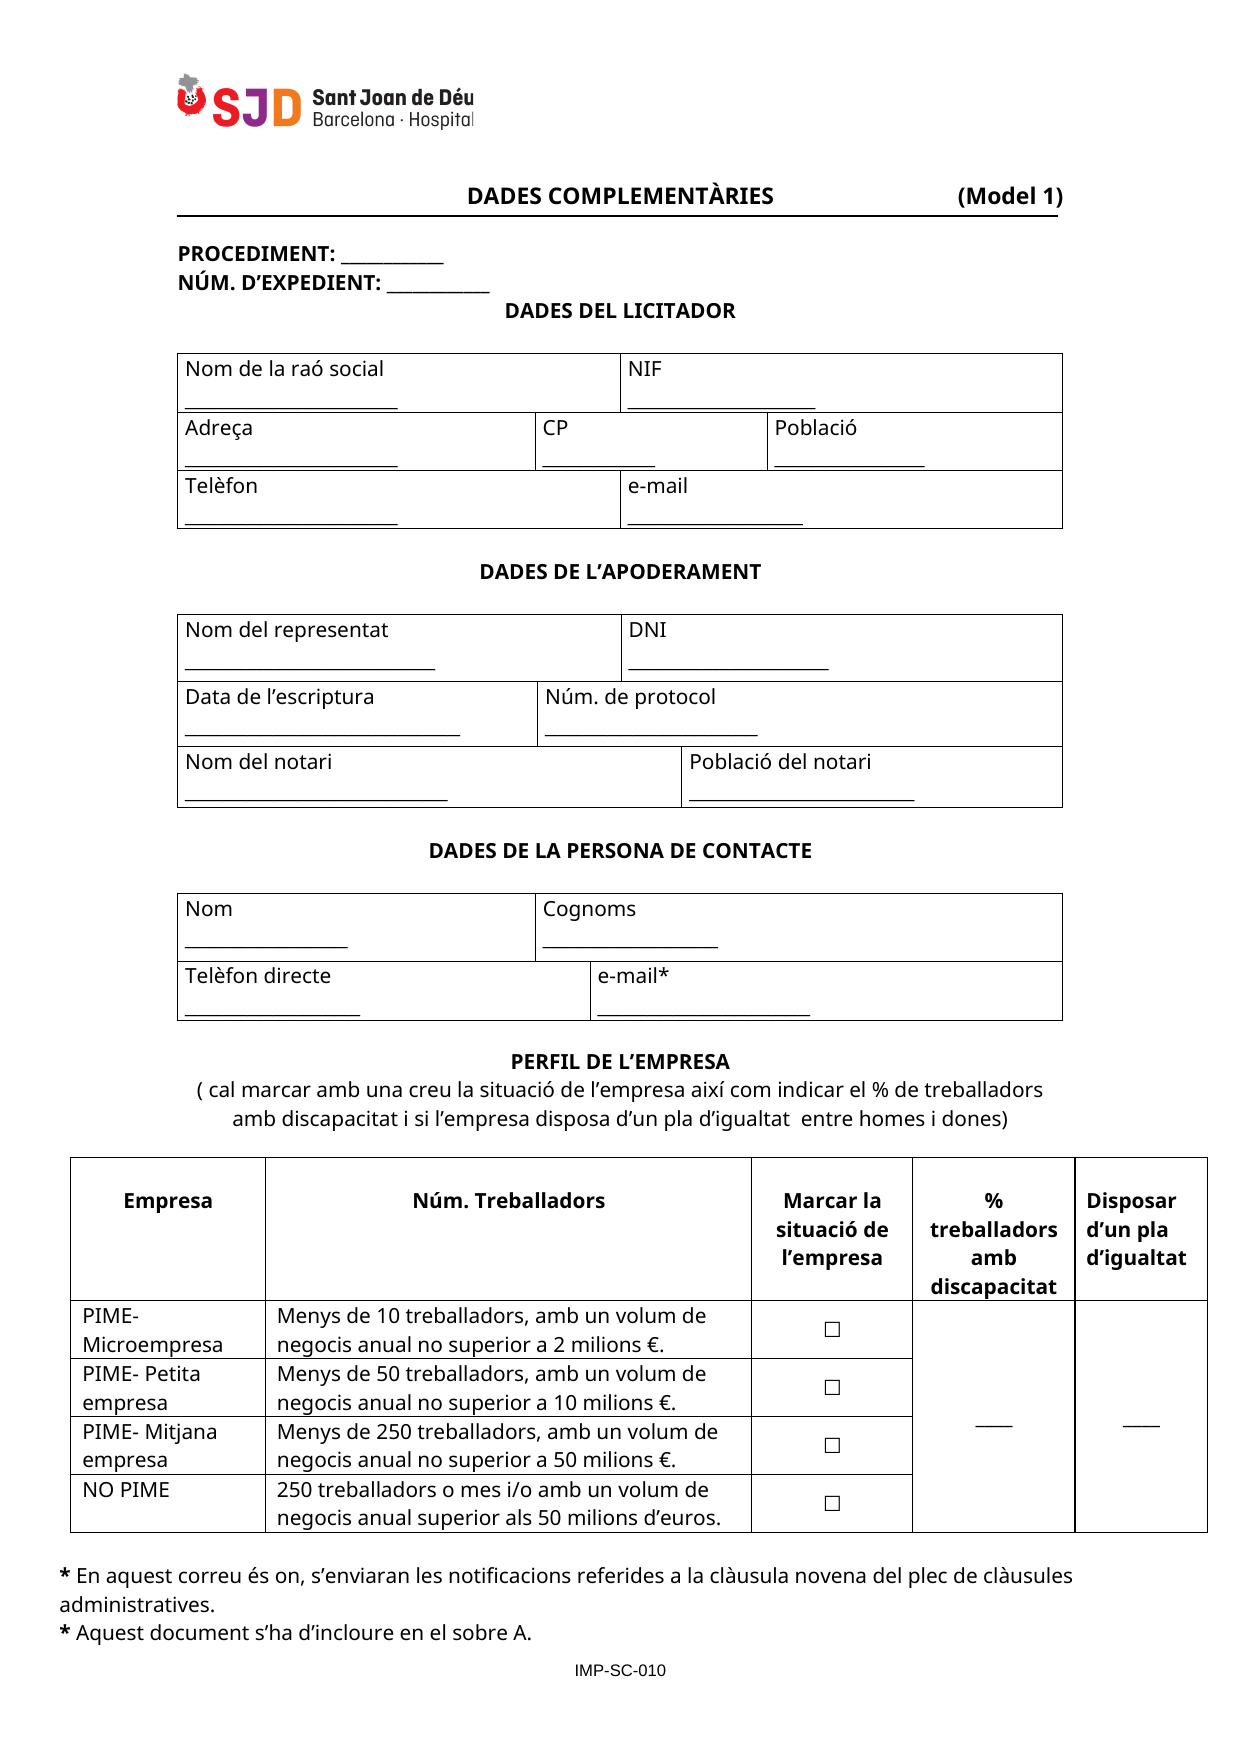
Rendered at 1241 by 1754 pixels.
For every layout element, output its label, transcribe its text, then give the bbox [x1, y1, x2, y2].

table_header Nom de la raó social [178, 354, 620, 412]
table_cell Menys de 250 treballadors, amb un volum de negocis anual no superior a 50 milions €. [266, 1417, 751, 1474]
subtitle DADES DEL LICITADOR [177, 296, 1063, 325]
table_cell Nom del notari [178, 747, 681, 807]
subtitle PERFIL DE L’EMPRESA [177, 1047, 1063, 1075]
table_header Cognoms [536, 894, 1062, 961]
table_cell Menys de 50 treballadors, amb un volum de negocis anual no superior a 10 milions €. [266, 1359, 751, 1416]
table_cell Menys de 10 treballadors, amb un volum de negocis anual no superior a 2 milions €. [266, 1301, 751, 1358]
table_cell PIME- Microempresa [71, 1301, 265, 1358]
table_header Marcar la situació de l’empresa [752, 1158, 912, 1300]
subtitle ( cal marcar amb una creu la situació de l’empresa així com indicar el % de treballadors amb discapacitat i si l’empresa disposa d’un pla d’igualtat entre homes i dones) [177, 1075, 1063, 1132]
table_cell CP [536, 413, 767, 470]
table_cell Adreça [178, 413, 535, 470]
table_cell Telèfon [178, 471, 620, 528]
table_cell [1076, 1301, 1207, 1532]
table_cell Data de l’escriptura [178, 682, 537, 746]
table_header Disposar d’un pla d’igualtat [1076, 1158, 1207, 1300]
text * En aquest correu és on, s’enviaran les notificacions referides a la clàusula novena del plec de clàusules administratives. [59, 1561, 1196, 1618]
table_cell e-mail [621, 471, 1062, 528]
text PROCEDIMENT: [177, 239, 1063, 268]
table_header NIF [621, 354, 1062, 412]
table_cell [913, 1301, 1074, 1532]
table_cell 250 treballadors o mes i/o amb un volum de negocis anual superior als 50 milions d’euros. [266, 1475, 751, 1532]
table_cell NO PIME [71, 1475, 265, 1532]
subtitle DADES COMPLEMENTÀRIES (Model 1) [170, 180, 1063, 211]
table_cell Població [768, 413, 1062, 470]
subtitle NÚM. D’EXPEDIENT: [177, 268, 1063, 296]
table_cell e-mail* [591, 962, 1062, 1020]
table_header Nom del representat [178, 615, 621, 681]
table_header Núm. Treballadors [266, 1158, 751, 1300]
table_cell PIME- Mitjana empresa [71, 1417, 265, 1474]
table_cell Població del notari [682, 747, 1062, 807]
text * Aquest document s’ha d’incloure en el sobre A. [59, 1618, 1196, 1647]
table_header Nom [178, 894, 535, 961]
table_cell Telèfon directe [178, 962, 590, 1020]
table_cell Núm. de protocol [538, 682, 1062, 746]
subtitle DADES DE [177, 836, 1063, 864]
table_cell PIME- Petita empresa [71, 1359, 265, 1416]
table_header Empresa [71, 1158, 265, 1300]
table_header % treballadors amb discapacitat [913, 1158, 1074, 1300]
picture [177, 73, 474, 130]
subtitle DADES DE L’APODERAMENT [177, 557, 1063, 586]
table_header DNI [622, 615, 1062, 681]
